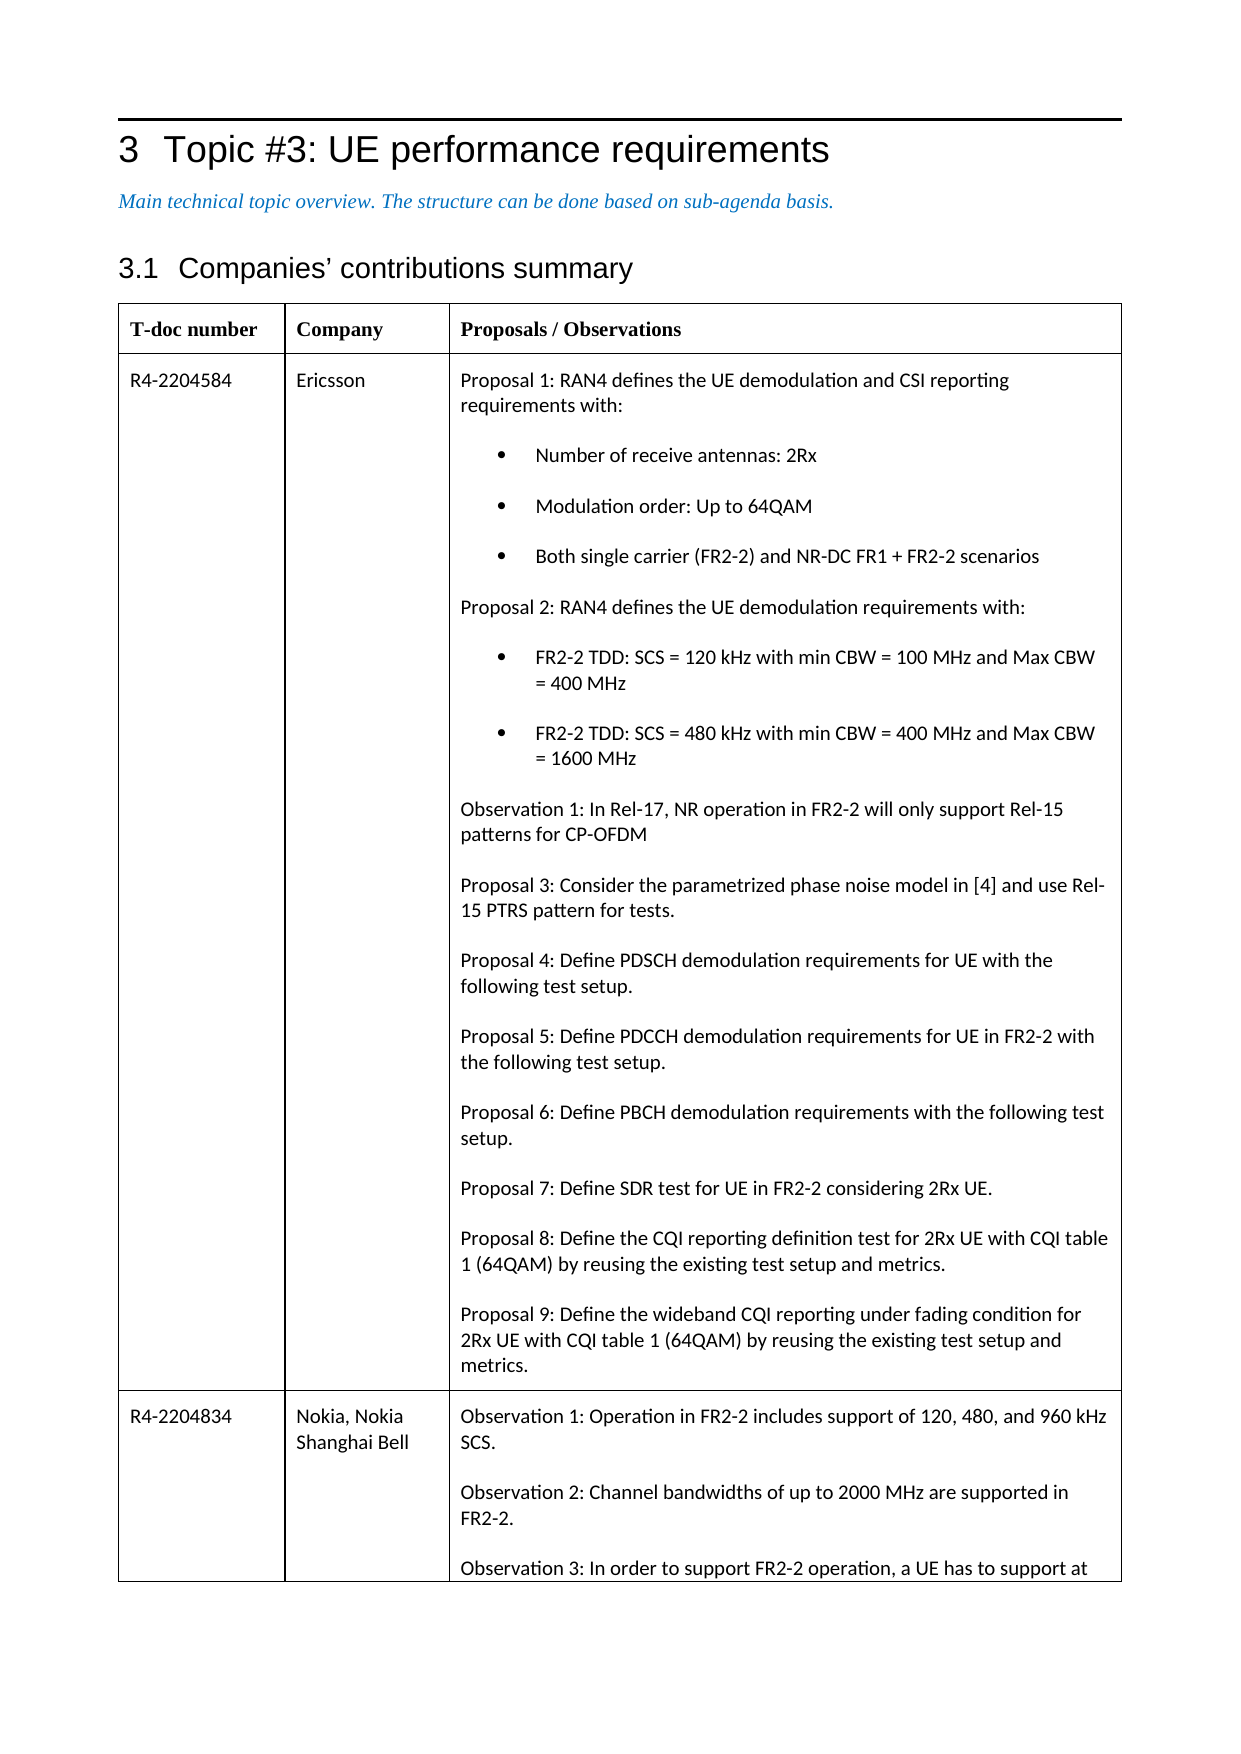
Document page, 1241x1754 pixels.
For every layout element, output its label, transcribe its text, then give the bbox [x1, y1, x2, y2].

subtitle Topic #3: UE performance requirements [118, 121, 1122, 171]
table_header Proposals / Observations [450, 304, 1121, 353]
text Main technical topic overview. The structure can be done based on sub-agenda basis. [118, 189, 1122, 213]
subtitle Companies’ contributions summary [118, 251, 1122, 284]
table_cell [450, 1391, 1121, 1581]
table_cell Proposal 1: RAN4 defines the UE demodulation and CSI reporting requirements with: Number of receive antennas: 2Rx Modulation order: Up to 64QAM Both single carrier (FR2-2) and NR-DC FR1 + FR2-2 scenarios Proposal 2: RAN4 defines the UE demodulation requirements with: FR2-2 TDD: SCS = 120 kHz with min CBW = 100 MHz and Max CBW = 400 MHz FR2-2 TDD: SCS = 480 kHz with min CBW = 400 MHz and Max CBW = 1600 MHz Observation 1: In Rel-17, NR operation in FR2-2 will only support Rel-15 patterns for CP-OFDM Proposal 3: Consider the parametrized phase noise model in [4] and use Rel-15 PTRS pattern for tests. Proposal 4: Define PDSCH demodulation requirements for UE with the following test setup. Proposal 5: Define PDCCH demodulation requirements for UE in FR2-2 with the following test setup. Proposal 6: Define PBCH demodulation requirements with the following test setup. Proposal 7: Define SDR test for UE in FR2-2 considering 2Rx UE. Proposal 8: Define the CQI reporting definition test for 2Rx UE with CQI table 1 (64QAM) by reusing the existing test setup and metrics. Proposal 9: Define the wideband CQI reporting under fading condition for 2Rx UE with CQI table 1 (64QAM) by reusing the existing test setup and metrics. [450, 354, 1121, 1390]
table_header T-doc number [119, 304, 284, 353]
table_cell R4-2204584 [119, 354, 284, 1390]
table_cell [286, 1391, 449, 1581]
table_header Company [286, 304, 449, 353]
table_cell R4-2204834 [119, 1391, 284, 1581]
table_cell Ericsson [286, 354, 449, 1390]
